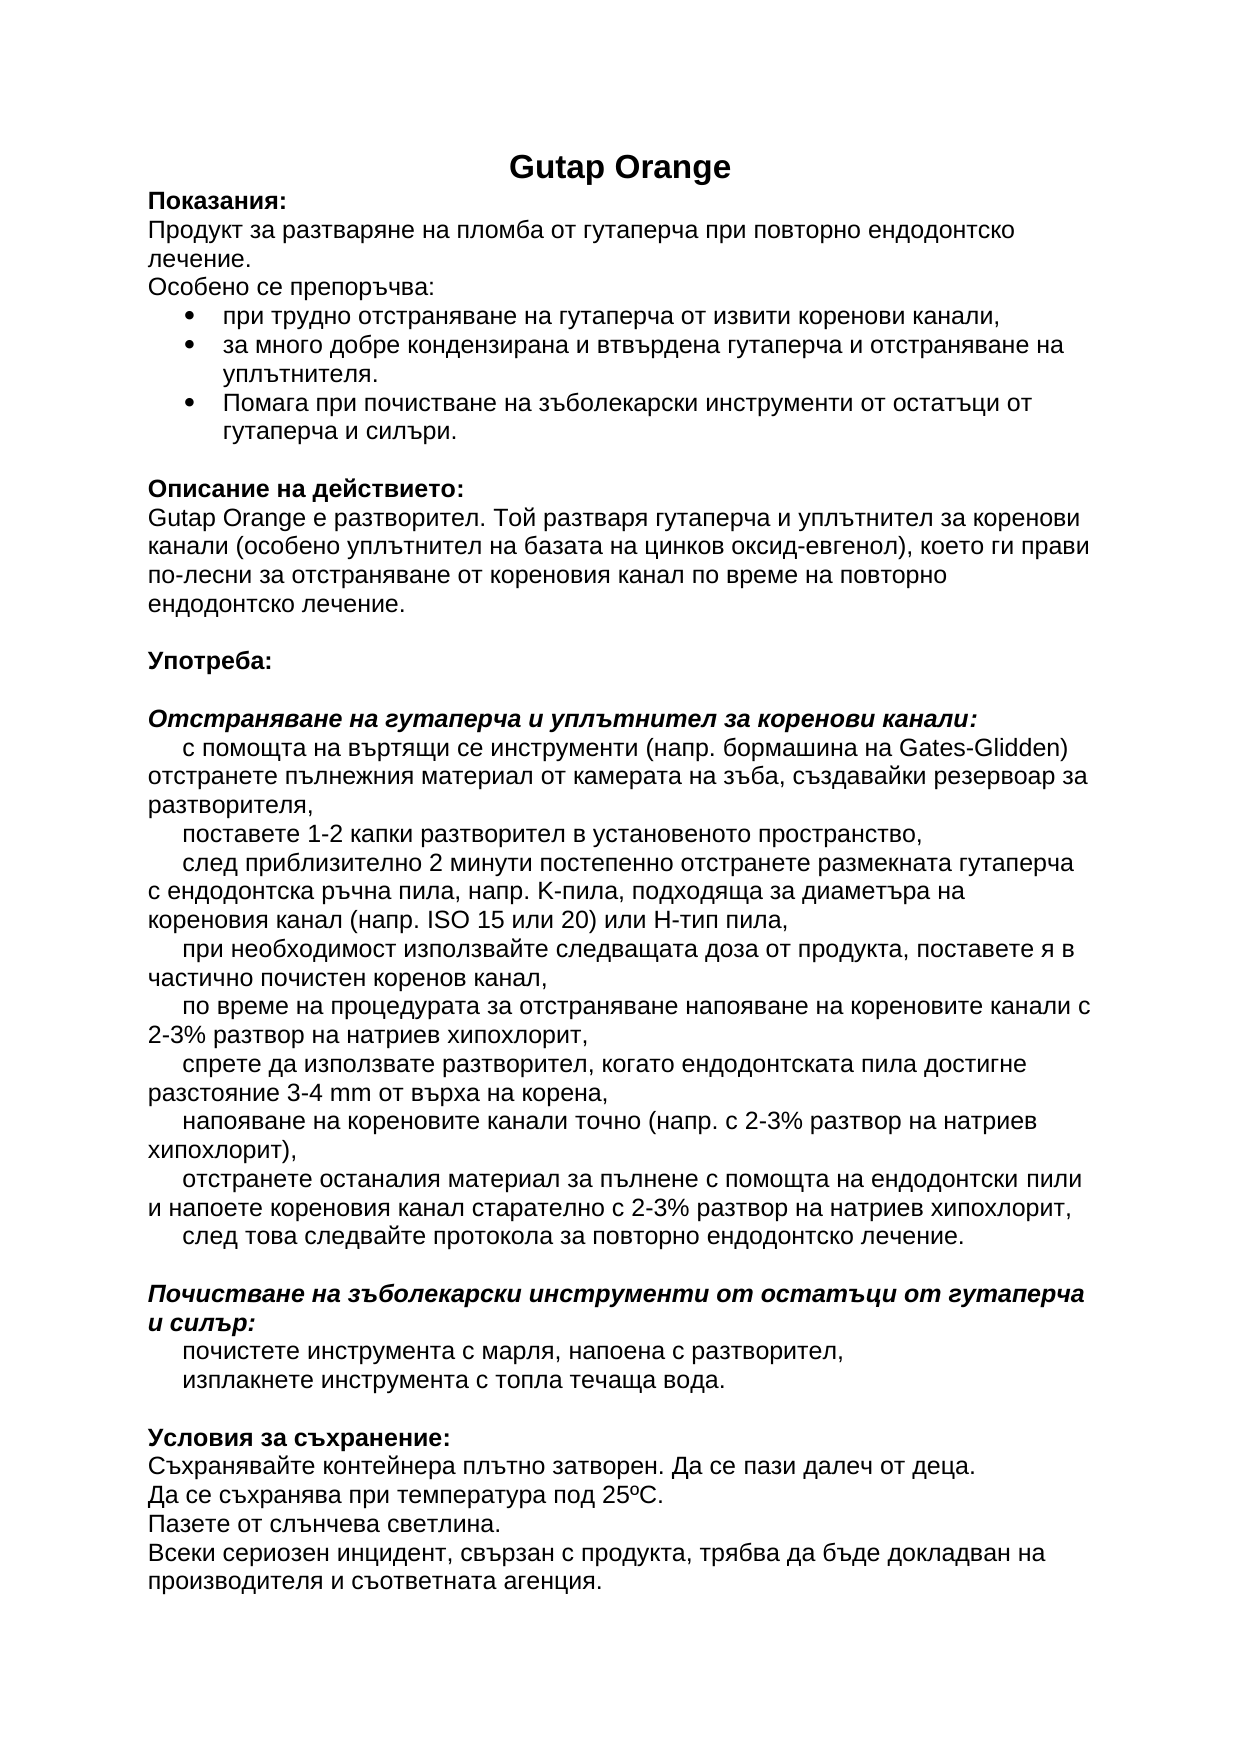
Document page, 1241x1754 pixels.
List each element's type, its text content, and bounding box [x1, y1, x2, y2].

text Описание на действието: [148, 474, 1093, 503]
text Продукт за разтваряне на пломба от гутаперча при повторно ендодонтско лечение. [148, 215, 1093, 272]
text Пазете от слънчева светлина. [148, 1509, 1093, 1538]
text Да се съхранява при температура под 25ºC. [148, 1480, 1093, 1509]
text отстранете останалия материал за пълнене с помощта на ендодонтски пили и напоете кореновия канал старателно с 2-3% разтвор на натриев хипохлорит, [148, 1164, 1093, 1221]
text Gutap Orange е разтворител. Той разтваря гутаперча и уплътнител за коренови канали (особено уплътнител на базата на цинков оксид-евгенол), което ги прави по-лесни за отстраняване от кореновия канал по време на повторно ендодонтско лечение. [148, 503, 1093, 618]
list при трудно отстраняване на гутаперча от извити коренови канали, [185, 301, 1093, 330]
text Употреба: [148, 646, 1093, 675]
text при необходимост използвайте следващата доза от продукта, поставете я в частично почистен коренов канал, [148, 934, 1093, 991]
text Gutap Orange [148, 148, 1093, 186]
text Отстраняване на гутаперча и уплътнител за коренови канали: [148, 704, 1093, 733]
text Почистване на зъболекарски инструменти от остатъци от гутаперча и силър: [148, 1279, 1093, 1336]
text поставете 1-2 капки разтворител в установеното пространство, [148, 819, 1093, 848]
text Съхранявайте контейнера плътно затворен. Да се ​​пази далеч от деца. [148, 1451, 1093, 1480]
text почистете инструмента с марля, напоена с разтворител, [148, 1336, 1093, 1365]
list Помага при почистване на зъболекарски инструменти от остатъци от гутаперча и силъри. [185, 387, 1093, 445]
text Всеки сериозен инцидент, свързан с продукта, трябва да бъде докладван на производителя и съответната агенция. [148, 1538, 1093, 1595]
text след това следвайте протокола за повторно ендодонтско лечение. [148, 1221, 1093, 1250]
text напояване на кореновите канали точно (напр. с 2-3% разтвор на натриев хипохлорит), [148, 1106, 1093, 1164]
text с помощта на въртящи се инструменти (напр. бормашина на Gates-Glidden) отстранете пълнежния материал от камерата на зъба, създавайки резервоар за разтворителя, [148, 733, 1093, 819]
text след приблизително 2 минути постепенно отстранете размекната гутаперча с ендодонтска ръчна пила, напр. K-пила, подходяща за диаметъра на кореновия канал (напр. ISO 15 или 20) или H-тип пила, [148, 848, 1093, 934]
text спрете да използвате разтворител, когато ендодонтската пила достигне разстояние 3-4 mm от върха на корена, [148, 1049, 1093, 1106]
text по време на процедурата за отстраняване напояване на кореновите канали с 2-3% разтвор на натриев хипохлорит, [148, 991, 1093, 1049]
text Условия за съхранение: [148, 1423, 1093, 1451]
text изплакнете инструмента с топла течаща вода. [148, 1365, 1093, 1394]
text Особено се препоръчва: [148, 272, 1093, 301]
text Показания: [148, 186, 1093, 215]
list за много добре кондензирана и втвърдена гутаперча и отстраняване на уплътнителя. [185, 330, 1093, 387]
